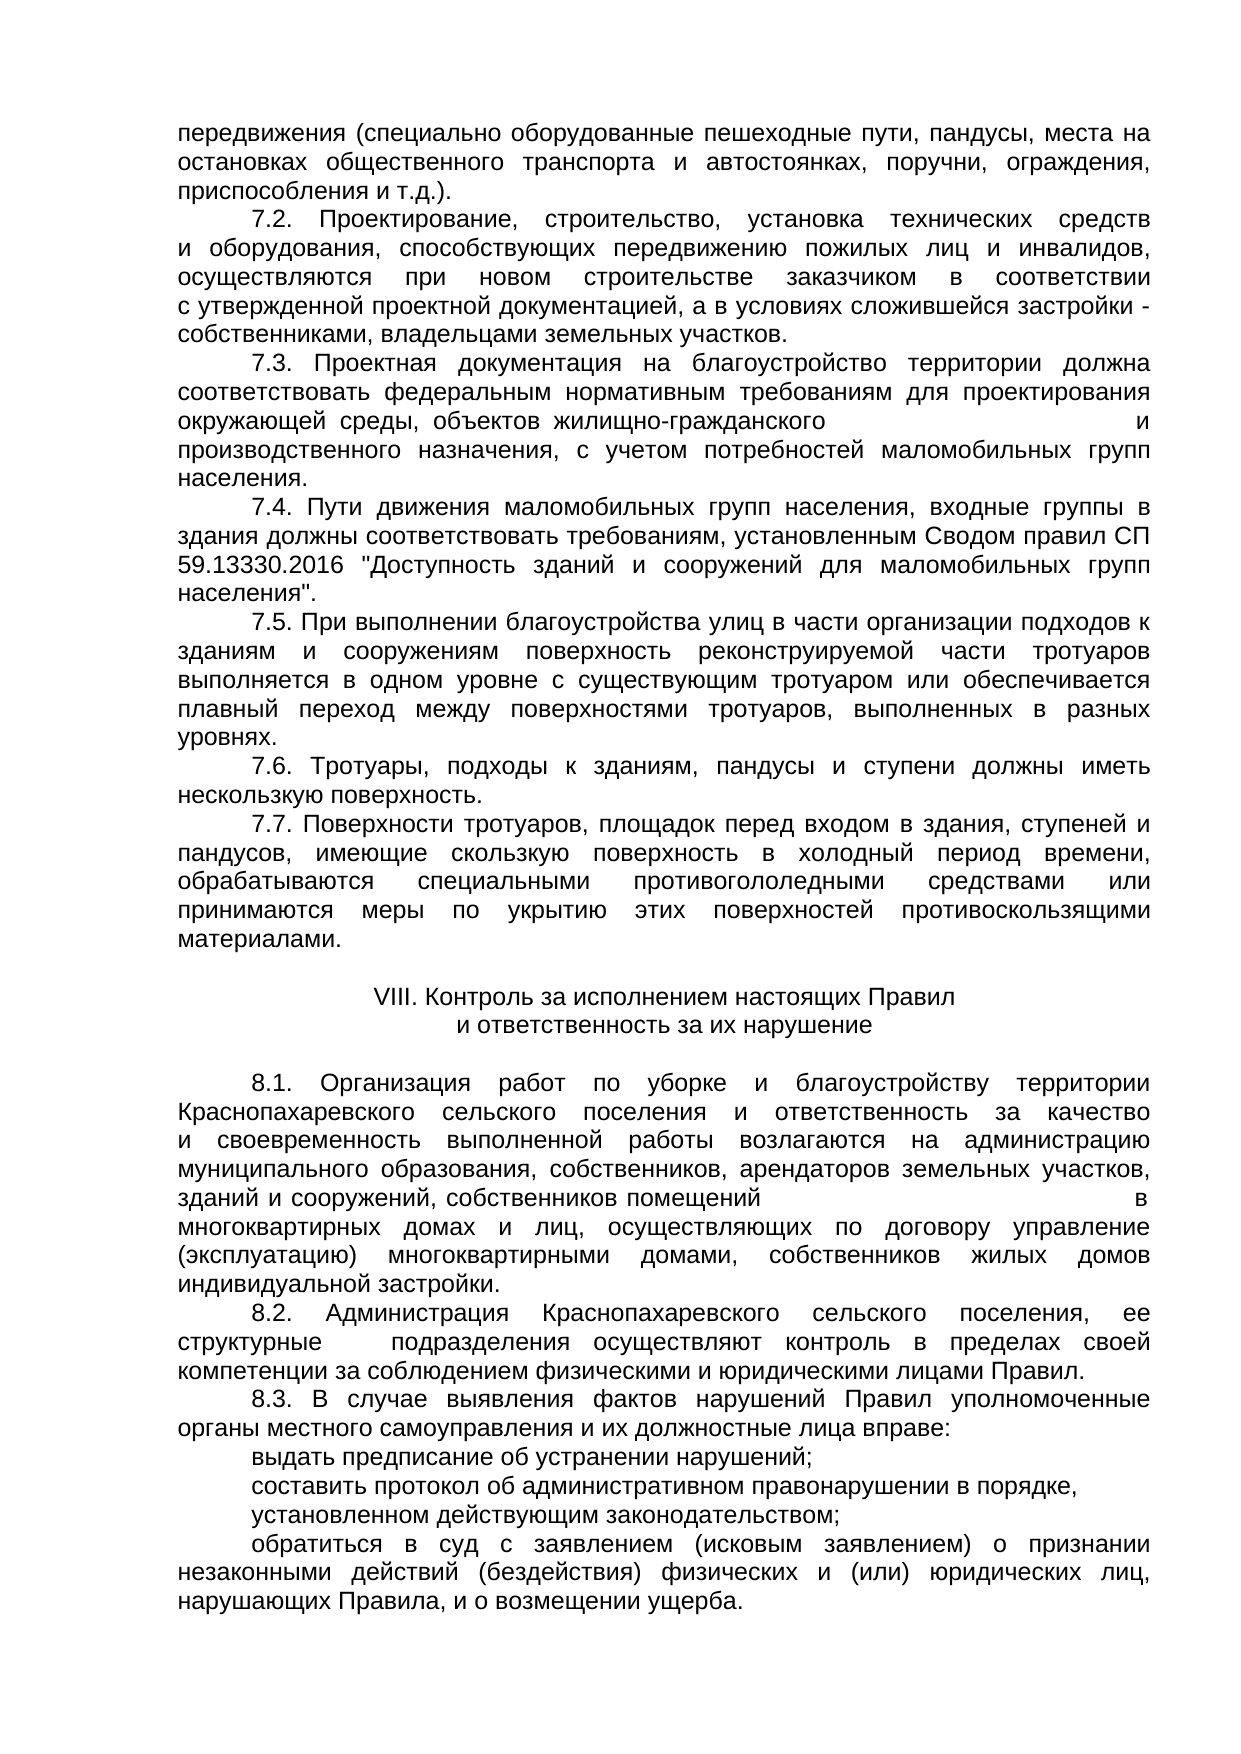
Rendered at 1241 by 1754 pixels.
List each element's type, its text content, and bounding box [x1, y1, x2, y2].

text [177, 118, 1152, 204]
text 7.2. Проектирование, строительство, установка технических средств и оборудования, способствующих передвижению пожилых лиц и инвалидов, осуществляются при новом строительстве заказчиком в соответствии с утвержденной проектной документацией, а в условиях сложившейся застройки - собственниками, владельцами земельных участков. [177, 204, 1152, 348]
text составить протокол об административном правонарушении в порядке, [177, 1471, 1152, 1500]
text и ответственность за их нарушение [177, 1010, 1152, 1039]
text 8.1. Организация работ по уборке и благоустройству территории Краснопахаревского сельского поселения и ответственность за качество и своевременность выполненной работы возлагаются на администрацию муниципального образования, собственников, арендаторов земельных участков, зданий и сооружений, собственников помещений в многоквартирных домах и лиц, осуществляющих по договору управление (эксплуатацию) многоквартирными домами, собственников жилых домов индивидуальной застройки. [177, 1068, 1152, 1298]
list VIII. Контроль за исполнением настоящих Правил [177, 981, 1152, 1010]
text 7.7. Поверхности тротуаров, площадок перед входом в здания, ступеней и пандусов, имеющие скользкую поверхность в холодный период времени, обрабатываются специальными противогололедными средствами или принимаются меры по укрытию этих поверхностей противоскользящими материалами. [177, 809, 1152, 952]
text обратиться в суд с заявлением (исковым заявлением) о признании незаконными действий (бездействия) физических и (или) юридических лиц, нарушающих Правила, и о возмещении ущерба. [177, 1529, 1152, 1615]
text 8.2. Администрация Краснопахаревского сельского поселения, ее структурные подразделения осуществляют контроль в пределах своей компетенции за соблюдением физическими и юридическими лицами Правил. [177, 1298, 1152, 1384]
text выдать предписание об устранении нарушений; [177, 1442, 1152, 1471]
text 7.4. Пути движения маломобильных групп населения, входные группы в здания должны соответствовать требованиям, установленным Сводом правил СП 59.13330.2016 "Доступность зданий и сооружений для маломобильных групп населения". [177, 492, 1152, 607]
text 7.6. Тротуары, подходы к зданиям, пандусы и ступени должны иметь нескользкую поверхность. [177, 751, 1152, 809]
text 7.5. При выполнении благоустройства улиц в части организации подходов к зданиям и сооружениям поверхность реконструируемой части тротуаров выполняется в одном уровне с существующим тротуаром или обеспечивается плавный переход между поверхностями тротуаров, выполненных в разных уровнях. [177, 607, 1152, 751]
text 8.3. В случае выявления фактов нарушений Правил уполномоченные органы местного самоуправления и их должностные лица вправе: [177, 1384, 1152, 1442]
text 7.3. Проектная документация на благоустройство территории должна соответствовать федеральным нормативным требованиям для проектирования окружающей среды, объектов жилищно-гражданского и производственного назначения, с учетом потребностей маломобильных групп населения. [177, 348, 1152, 492]
text установленном действующим законодательством; [177, 1500, 1152, 1528]
